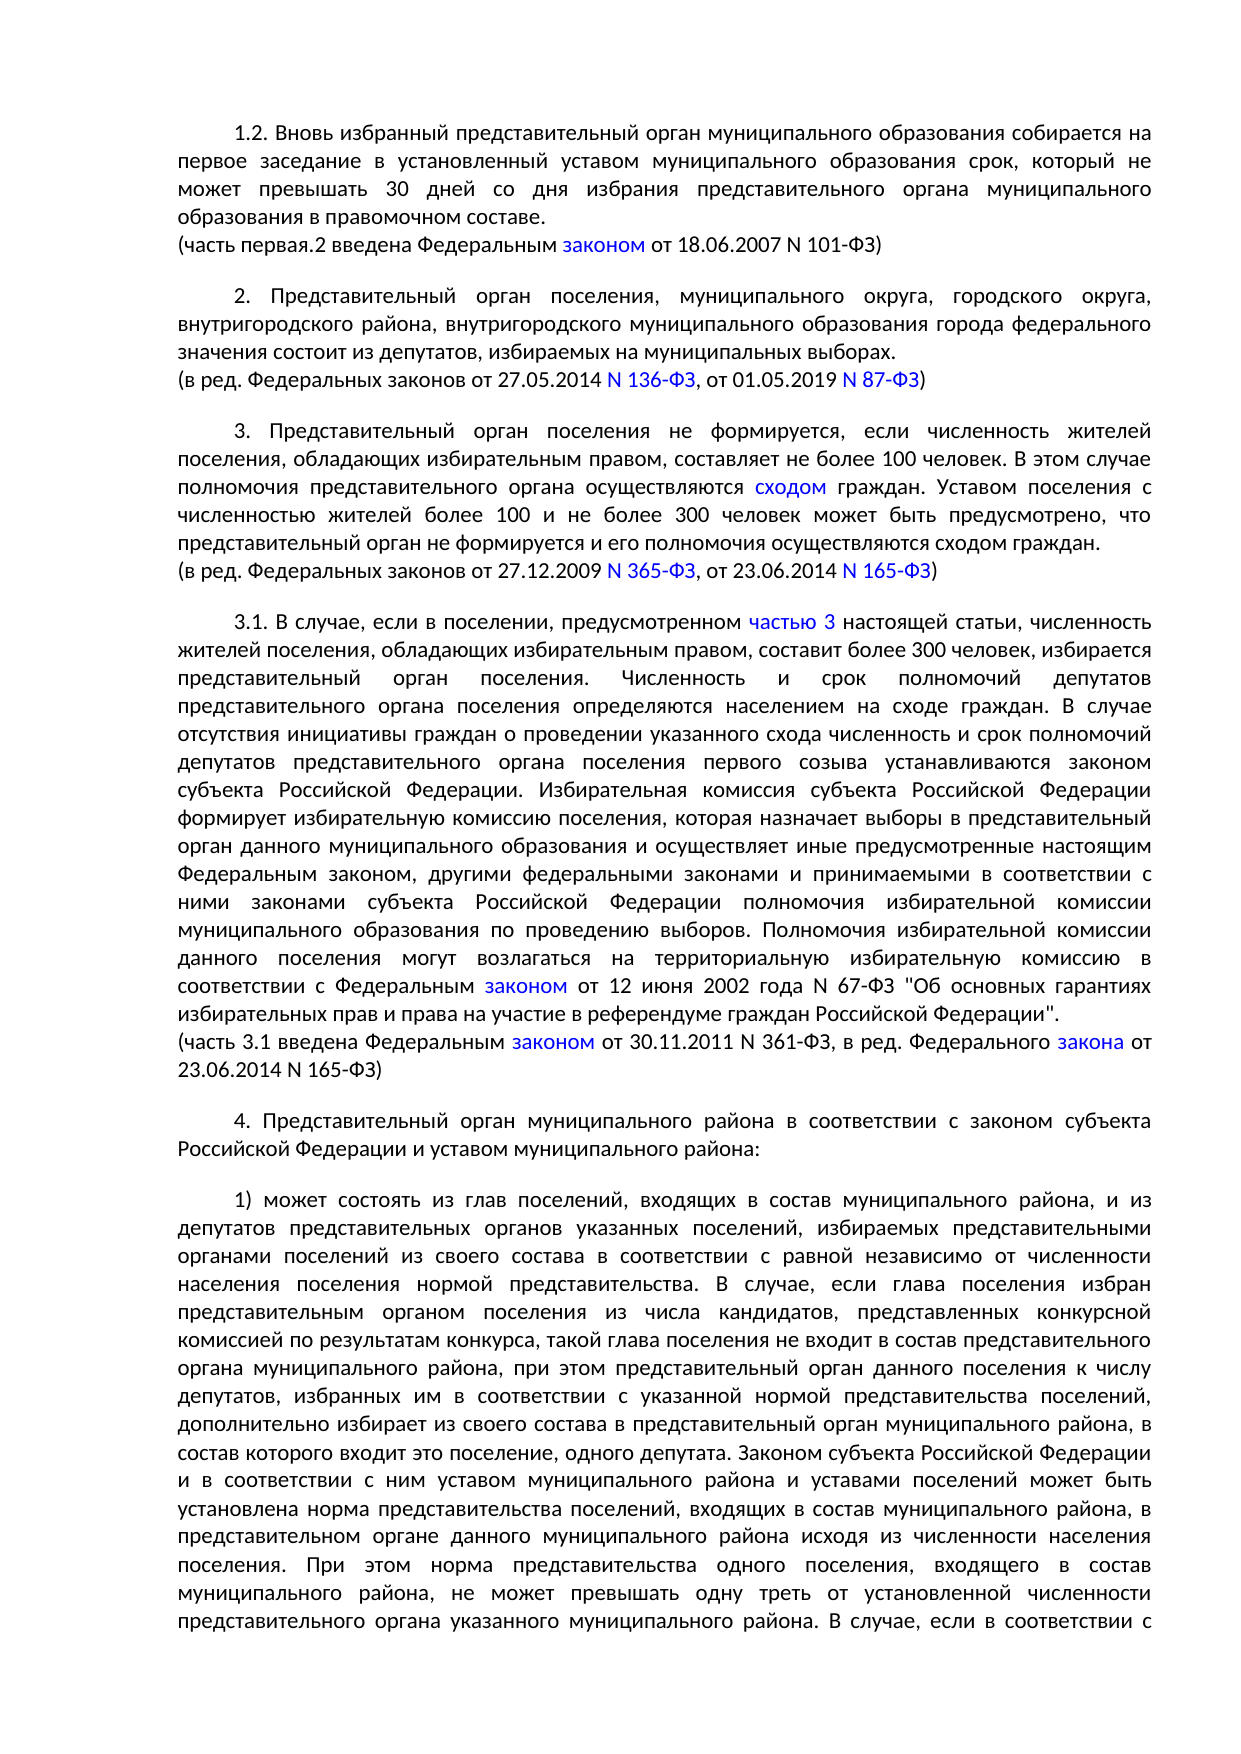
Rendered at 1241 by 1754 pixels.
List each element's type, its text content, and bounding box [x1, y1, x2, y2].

text 1.2. Вновь избранный представительный орган муниципального образования собирается на первое заседание в установленный уставом муниципального образования срок, который не может превышать 30 дней со дня избрания представительного органа муниципального образования в правомочном составе. [177, 118, 1152, 230]
text 3.1. В случае, если в поселении, предусмотренном частью 3 настоящей статьи, численность жителей поселения, обладающих избирательным правом, составит более 300 человек, избирается представительный орган поселения. Численность и срок полномочий депутатов представительного органа поселения определяются населением на сходе граждан. В случае отсутствия инициативы граждан о проведении указанного схода численность и срок полномочий депутатов представительного органа поселения первого созыва устанавливаются законом субъекта Российской Федерации. Избирательная комиссия субъекта Российской Федерации формирует избирательную комиссию поселения, которая назначает выборы в представительный орган данного муниципального образования и осуществляет иные предусмотренные настоящим Федеральным законом, другими федеральными законами и принимаемыми в соответствии с ними законами субъекта Российской Федерации полномочия избирательной комиссии муниципального образования по проведению выборов. Полномочия избирательной комиссии данного поселения могут возлагаться на территориальную избирательную комиссию в соответствии с Федеральным законом от 12 июня 2002 года N 67-ФЗ "Об основных гарантиях избирательных прав и права на участие в референдуме граждан Российской Федерации". [177, 607, 1152, 1027]
text (часть первая.2 введена Федеральным законом от 18.06.2007 N 101-ФЗ) [177, 230, 1152, 258]
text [177, 1185, 1152, 1634]
text 4. Представительный орган муниципального района в соответствии с законом субъекта Российской Федерации и уставом муниципального района: [177, 1106, 1152, 1162]
text (часть 3.1 введена Федеральным законом от 30.11.2011 N 361-ФЗ, в ред. Федерального закона от 23.06.2014 N 165-ФЗ) [177, 1027, 1152, 1083]
text (в ред. Федеральных законов от 27.12.2009 N 365-ФЗ, от 23.06.2014 N 165-ФЗ) [177, 556, 1152, 584]
text 2. Представительный орган поселения, муниципального округа, городского округа, внутригородского района, внутригородского муниципального образования города федерального значения состоит из депутатов, избираемых на муниципальных выборах. [177, 281, 1152, 365]
text 3. Представительный орган поселения не формируется, если численность жителей поселения, обладающих избирательным правом, составляет не более 100 человек. В этом случае полномочия представительного органа осуществляются сходом граждан. Уставом поселения с численностью жителей более 100 и не более 300 человек может быть предусмотрено, что представительный орган не формируется и его полномочия осуществляются сходом граждан. [177, 416, 1152, 556]
text (в ред. Федеральных законов от 27.05.2014 N 136-ФЗ, от 01.05.2019 N 87-ФЗ) [177, 365, 1152, 393]
